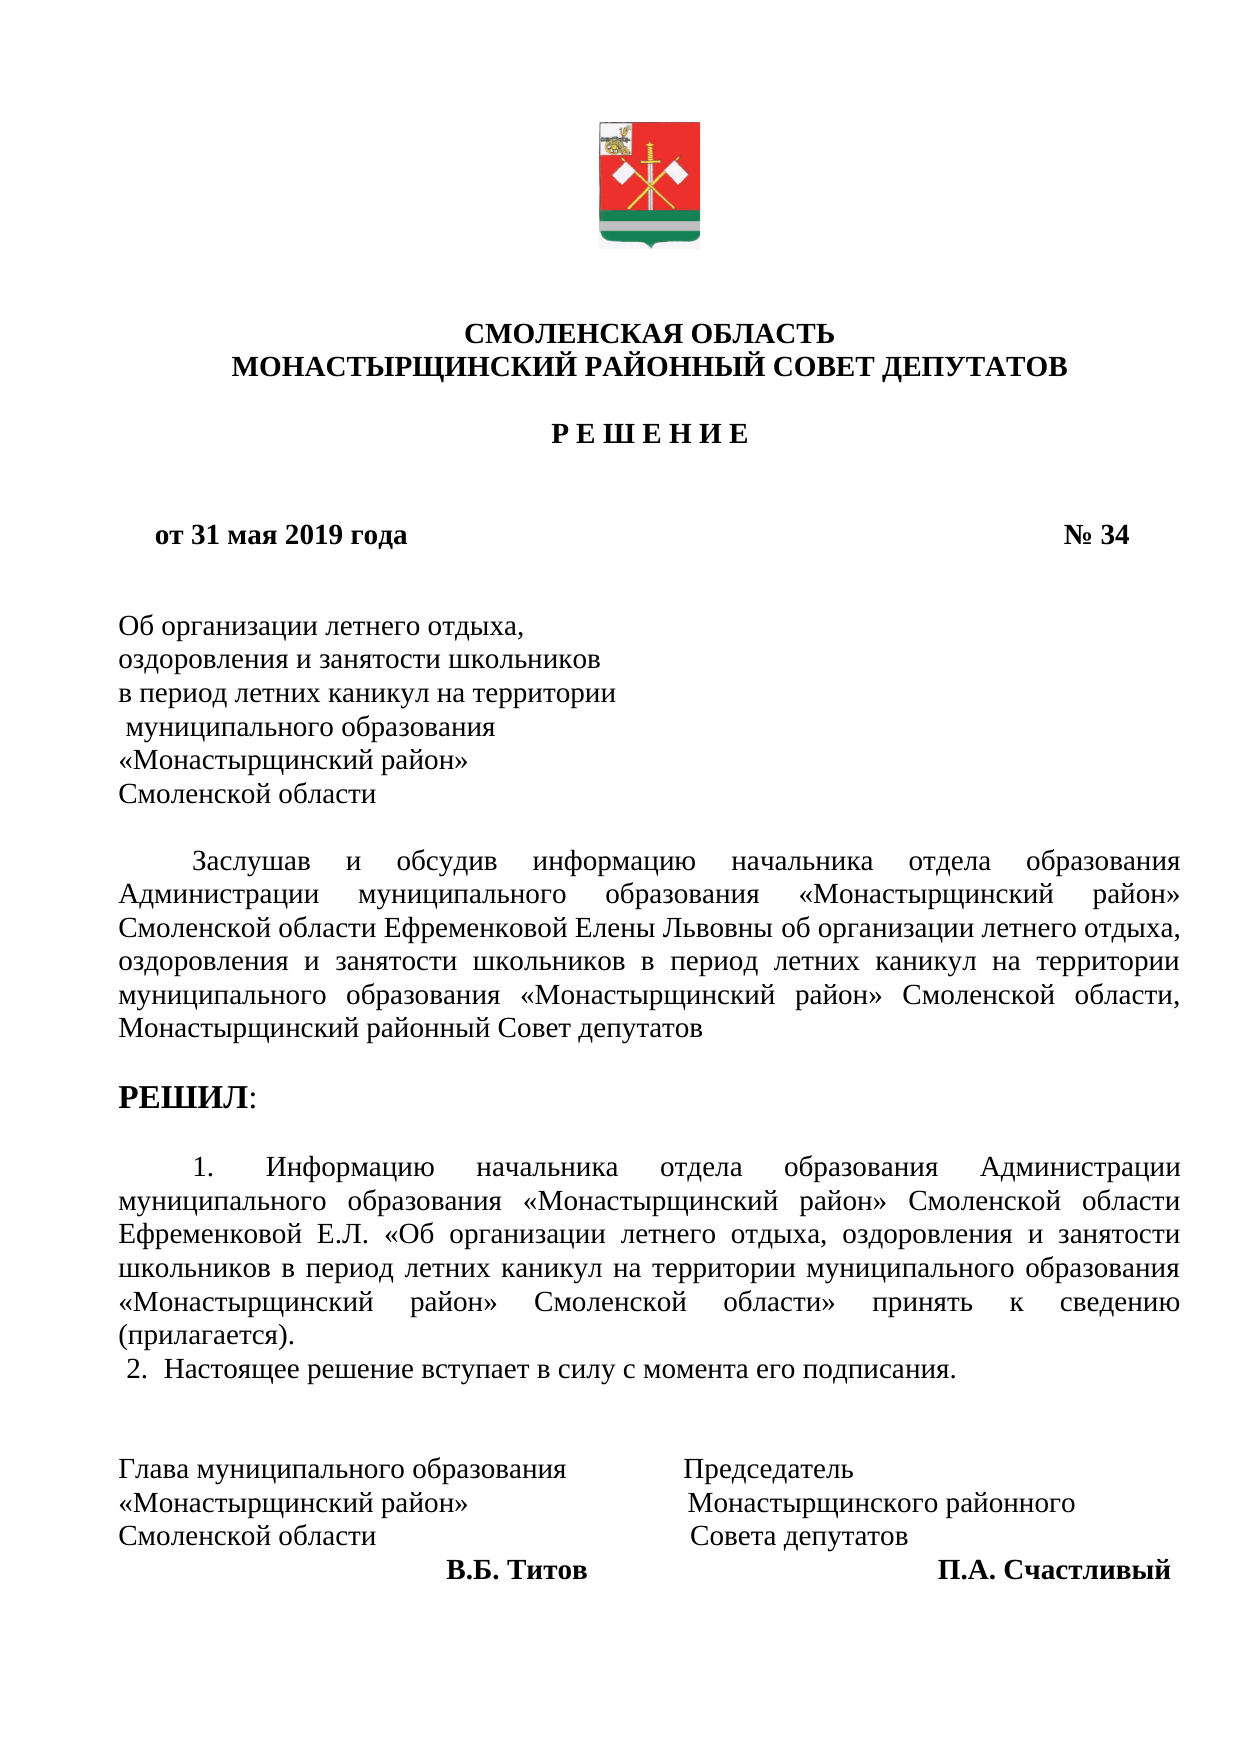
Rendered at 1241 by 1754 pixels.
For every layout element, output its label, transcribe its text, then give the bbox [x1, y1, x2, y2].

text В.Б. Титов П.А. Счастливый [118, 1552, 1181, 1586]
text Смоленской области Совета депутатов [118, 1518, 1181, 1552]
list Информацию начальника отдела образования Администрации муниципального образования «Монастырщинский район» Смоленской области Ефременковой Е.Л. «Об организации летнего отдыха, оздоровления и занятости школьников в период летних каникул на территории муниципального образования «Монастырщинский район» Смоленской области» принять к сведению (прилагается). [118, 1149, 1181, 1351]
text Смоленской области [118, 776, 1181, 809]
text СМОЛЕНСКАЯ ОБЛАСТЬ [118, 316, 1181, 349]
text в период летних каникул на территории [118, 675, 1181, 709]
picture [599, 122, 701, 249]
text «Монастырщинский район» [118, 742, 1181, 776]
text РЕШИЛ: [118, 1078, 1181, 1116]
text МОНАСТЫРЩИНСКИЙ РАЙОННЫЙ СОВЕТ ДЕПУТАТОВ [118, 349, 1181, 383]
text «Монастырщинский район» Монастырщинского районного [118, 1485, 1181, 1518]
text Глава муниципального образования Председатель [118, 1451, 1181, 1485]
text муниципального образования [118, 709, 1181, 742]
subtitle от 31 мая 2019 года № 34 [118, 517, 1181, 551]
text оздоровления и занятости школьников [118, 642, 1181, 675]
text Заслушав и обсудив информацию начальника отдела образования Администрации муниципального образования «Монастырщинский район» Смоленской области Ефременковой Елены Львовны об организации летнего отдыха, оздоровления и занятости школьников в период летних каникул на территории муниципального образования «Монастырщинский район» Смоленской области, Монастырщинский районный Совет депутатов [118, 843, 1181, 1044]
text Об организации летнего отдыха, [118, 608, 1181, 642]
text Р Е Ш Е Н И Е [118, 416, 1181, 450]
list Настоящее решение вступает в силу с момента его подписания. [126, 1351, 1181, 1384]
